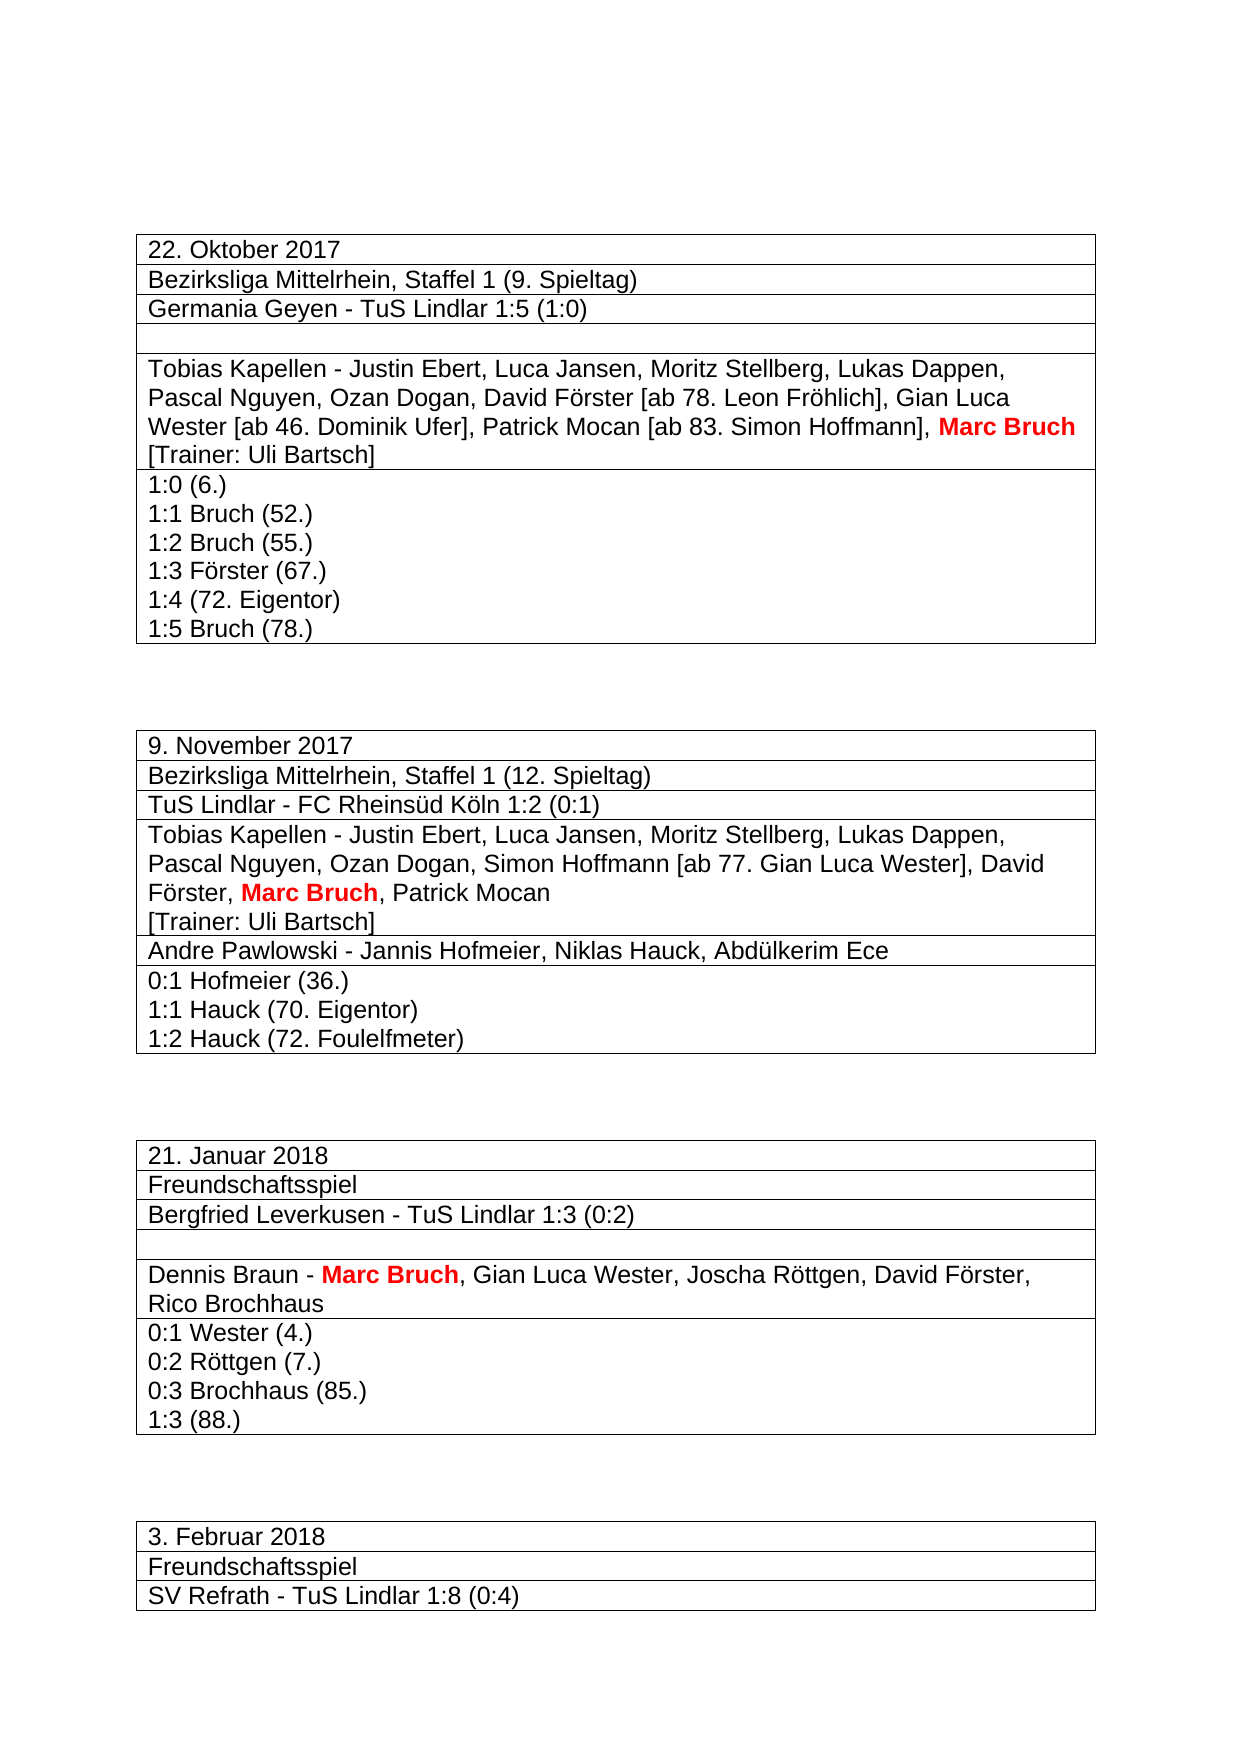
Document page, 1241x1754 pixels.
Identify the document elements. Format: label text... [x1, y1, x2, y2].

table_header 22. Oktober 2017 [137, 235, 1095, 264]
table_header 3. Februar 2018 [137, 1522, 1095, 1551]
table_cell 0:1 Hofmeier (36.) 1:1 Hauck (70. Eigentor) 1:2 Hauck (72. Foulelfmeter) [137, 966, 1095, 1052]
table_cell Bergfried Leverkusen - TuS Lindlar 1:3 (0:2) [137, 1200, 1095, 1229]
table_cell Andre Pawlowski - Jannis Hofmeier, Niklas Hauck, Abdülkerim Ece [137, 936, 1095, 965]
table_cell Tobias Kapellen - Justin Ebert, Luca Jansen, Moritz Stellberg, Lukas Dappen, Pascal Nguyen, Ozan Dogan, Simon Hoffmann [ab 77. Gian Luca Wester], David Förster, Marc Bruch, Patrick Mocan [Trainer: Uli Bartsch] [137, 820, 1095, 935]
table_cell Dennis Braun - Marc Bruch, Gian Luca Wester, Joscha Röttgen, David Förster, Rico Brochhaus [137, 1260, 1095, 1317]
table_cell 0:1 Wester (4.) 0:2 Röttgen (7.) 0:3 Brochhaus (85.) 1:3 (88.) [137, 1319, 1095, 1433]
table_cell Bezirksliga Mittelrhein, Staffel 1 (12. Spieltag) [137, 761, 1095, 789]
table_header 21. Januar 2018 [137, 1141, 1095, 1169]
table_cell TuS Lindlar - FC Rheinsüd Köln 1:2 (0:1) [137, 791, 1095, 819]
table_cell Bezirksliga Mittelrhein, Staffel 1 (9. Spieltag) [137, 265, 1095, 293]
table_cell [137, 324, 1095, 353]
table_header 9. November 2017 [137, 731, 1095, 760]
table_cell [137, 1230, 1095, 1259]
table_cell Germania Geyen - TuS Lindlar 1:5 (1:0) [137, 295, 1095, 323]
table_cell Freundschaftsspiel [137, 1171, 1095, 1199]
table_cell SV Refrath - TuS Lindlar 1:8 (0:4) [137, 1581, 1095, 1610]
table_cell Tobias Kapellen - Justin Ebert, Luca Jansen, Moritz Stellberg, Lukas Dappen, Pascal Nguyen, Ozan Dogan, David Förster [ab 78. Leon Fröhlich], Gian Luca Wester [ab 46. Dominik Ufer], Patrick Mocan [ab 83. Simon Hoffmann], Marc Bruch [Trainer: Uli Bartsch] [137, 354, 1095, 469]
table_cell Freundschaftsspiel [137, 1552, 1095, 1580]
table_cell 1:0 (6.) 1:1 Bruch (52.) 1:2 Bruch (55.) 1:3 Förster (67.) 1:4 (72. Eigentor) 1:5 Bruch (78.) [137, 470, 1095, 643]
